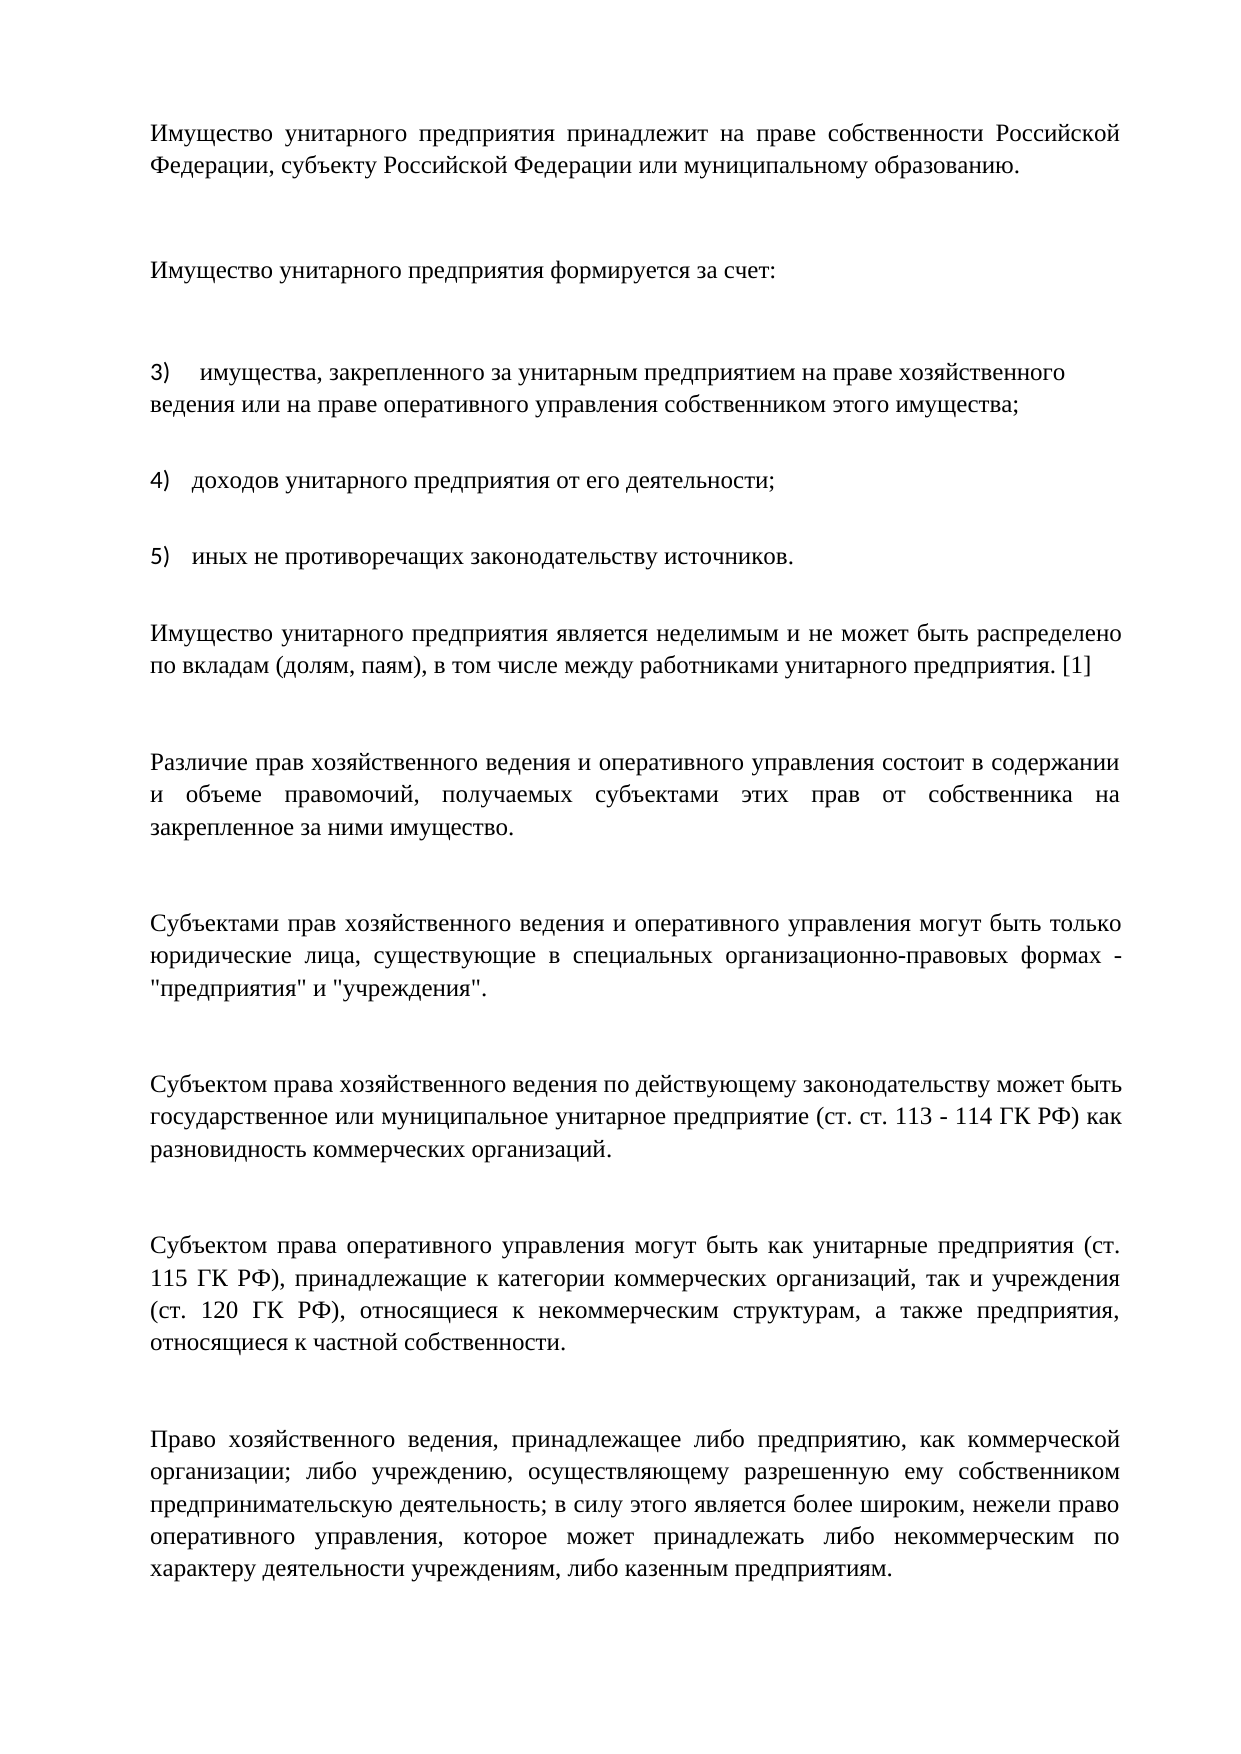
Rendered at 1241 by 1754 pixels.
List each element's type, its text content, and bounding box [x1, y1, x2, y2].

text Имущество унитарного предприятия принадлежит на праве собственности Российской Федерации, субъекту Российской Федерации или муниципальному образованию. [150, 118, 1121, 179]
list иных не противоречащих законодательству источников. [150, 540, 1123, 571]
text Имущество унитарного предприятия формируется за счет: [150, 255, 1123, 284]
text Субъектами прав хозяйственного ведения и оперативного управления могут быть только юридические лица, существующие в специальных организационно-правовых формах - "предприятия" и "учреждения". [150, 908, 1123, 1001]
list доходов унитарного предприятия от его деятельности; [150, 464, 1123, 494]
text Субъектом права хозяйственного ведения по действующему законодательству может быть государственное или муниципальное унитарное предприятие (ст. ст. 113 - 114 ГК РФ) как разновидность коммерческих организаций. [150, 1069, 1123, 1163]
text Субъектом права оперативного управления могут быть как унитарные предприятия (ст. 115 ГК РФ), принадлежащие к категории коммерческих организаций, так и учреждения (ст. 120 ГК РФ), относящиеся к некоммерческим структурам, а также предприятия, относящиеся к частной собственности. [150, 1230, 1121, 1356]
text Различие прав хозяйственного ведения и оперативного управления состоит в содержании и объеме правомочий, получаемых субъектами этих прав от собственника на закрепленное за ними имущество. [150, 747, 1121, 840]
text Право хозяйственного ведения, принадлежащее либо предприятию, как коммерческой организации; либо учреждению, осуществляющему разрешенную ему собственником предпринимательскую деятельность; в силу этого является более широким, нежели право оперативного управления, которое может принадлежать либо некоммерческим по характеру деятельности учреждениям, либо казенным предприятиям. [150, 1424, 1121, 1582]
text Имущество унитарного предприятия является неделимым и не может быть распределено по вкладам (долям, паям), в том числе между работниками унитарного предприятия. [1] [150, 618, 1123, 679]
list имущества, закрепленного за унитарным предприятием на праве хозяйственного ведения или на праве оперативного управления собственником этого имущества; [150, 356, 1121, 418]
